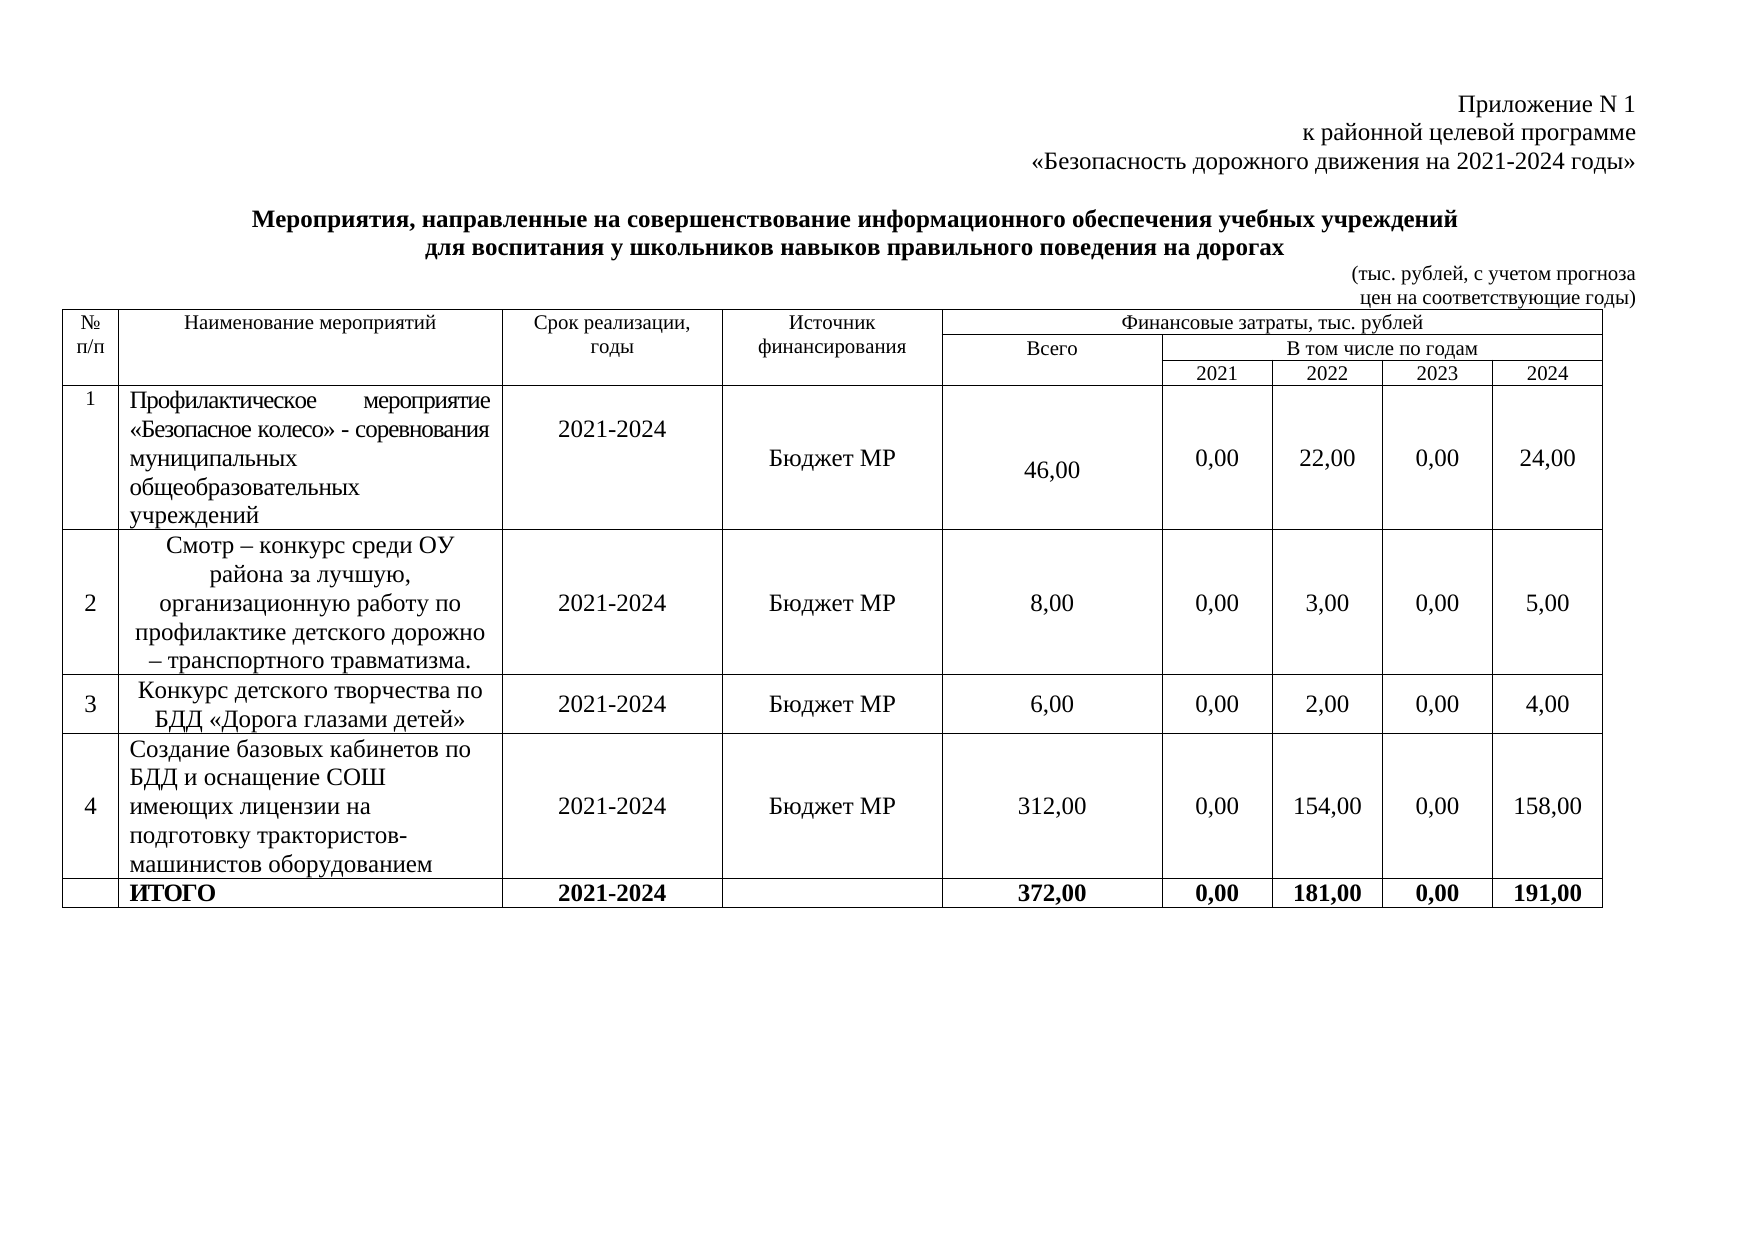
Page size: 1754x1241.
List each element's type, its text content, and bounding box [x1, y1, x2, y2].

table_cell Конкурс детского творчества по БДД «Дорога глазами детей» [119, 675, 502, 733]
table_cell 0,00 [1163, 734, 1272, 877]
table_cell 2021-2024 [503, 386, 722, 529]
table_cell 24,00 [1493, 386, 1602, 529]
table_cell Бюджет МР [723, 530, 942, 674]
table_cell 1 [63, 386, 118, 529]
table_cell 158,00 [1493, 734, 1602, 877]
table_cell 22,00 [1273, 386, 1382, 529]
table_cell 4 [63, 734, 118, 877]
table_cell 154,00 [1273, 734, 1382, 877]
text к районной целевой программе [74, 117, 1636, 146]
table_cell [63, 879, 118, 907]
table_header Срок реализации, годы [503, 310, 722, 384]
table_cell 2021-2024 [503, 879, 722, 907]
table_cell 0,00 [1383, 734, 1492, 877]
table_cell Создание базовых кабинетов по БДД и оснащение СОШ имеющих лицензии на подготовку трактористов-машинистов оборудованием [119, 734, 502, 877]
table_cell 8,00 [943, 530, 1162, 674]
table_cell 4,00 [1493, 675, 1602, 733]
table_cell Бюджет МР [723, 734, 942, 877]
table_cell [723, 879, 942, 907]
table_cell 46,00 [943, 386, 1162, 529]
table_cell 0,00 [1383, 386, 1492, 529]
table_cell 191,00 [1493, 879, 1602, 907]
table_cell 0,00 [1163, 386, 1272, 529]
table_cell 2024 [1493, 361, 1602, 384]
table_cell 372,00 [943, 879, 1162, 907]
text Приложение N 1 [74, 89, 1636, 117]
table_cell 3 [63, 675, 118, 733]
table_cell 0,00 [1163, 879, 1272, 907]
table_cell Смотр – конкурс среди ОУ района за лучшую, организационную работу по профилактике детского дорожно – транспортного травматизма. [119, 530, 502, 674]
table_cell 2021 [1163, 361, 1272, 384]
table_cell Бюджет МР [723, 675, 942, 733]
table_cell 0,00 [1163, 530, 1272, 674]
table_cell Всего [943, 335, 1162, 384]
table_header Наименование мероприятий [119, 310, 502, 384]
table_header Источник финансирования [723, 310, 942, 384]
table_cell 6,00 [943, 675, 1162, 733]
text «Безопасность дорожного движения на 2021-2024 годы» [74, 146, 1636, 175]
table_header № п/п [63, 310, 118, 384]
table_cell 0,00 [1383, 675, 1492, 733]
table_cell 5,00 [1493, 530, 1602, 674]
table_cell 2021-2024 [503, 530, 722, 674]
table_cell 312,00 [943, 734, 1162, 877]
table_cell Профилактическое мероприятие «Безопасное колесо» - соревнования муниципальных общеобразовательных учреждений [119, 386, 502, 529]
table_cell 0,00 [1383, 879, 1492, 907]
table_cell ИТОГО [119, 879, 502, 907]
table_cell В том числе по годам [1163, 335, 1602, 359]
table_cell 2021-2024 [503, 734, 722, 877]
table_cell 0,00 [1163, 675, 1272, 733]
text (тыс. рублей, с учетом прогноза [74, 261, 1636, 285]
table_cell 2021-2024 [503, 675, 722, 733]
table_cell 0,00 [1383, 530, 1492, 674]
table_cell 181,00 [1273, 879, 1382, 907]
text цен на соответствующие годы) [74, 285, 1636, 309]
table_cell 2023 [1383, 361, 1492, 384]
table_cell 2,00 [1273, 675, 1382, 733]
table_cell 2 [63, 530, 118, 674]
table_cell Бюджет МР [723, 386, 942, 529]
text Мероприятия, направленные на совершенствование информационного обеспечения учебных учреждений для воспитания у школьников навыков правильного поведения на дорогах [74, 204, 1636, 261]
table_cell 3,00 [1273, 530, 1382, 674]
table_cell 2022 [1273, 361, 1382, 384]
table_header Финансовые затраты, тыс. рублей [943, 310, 1602, 334]
